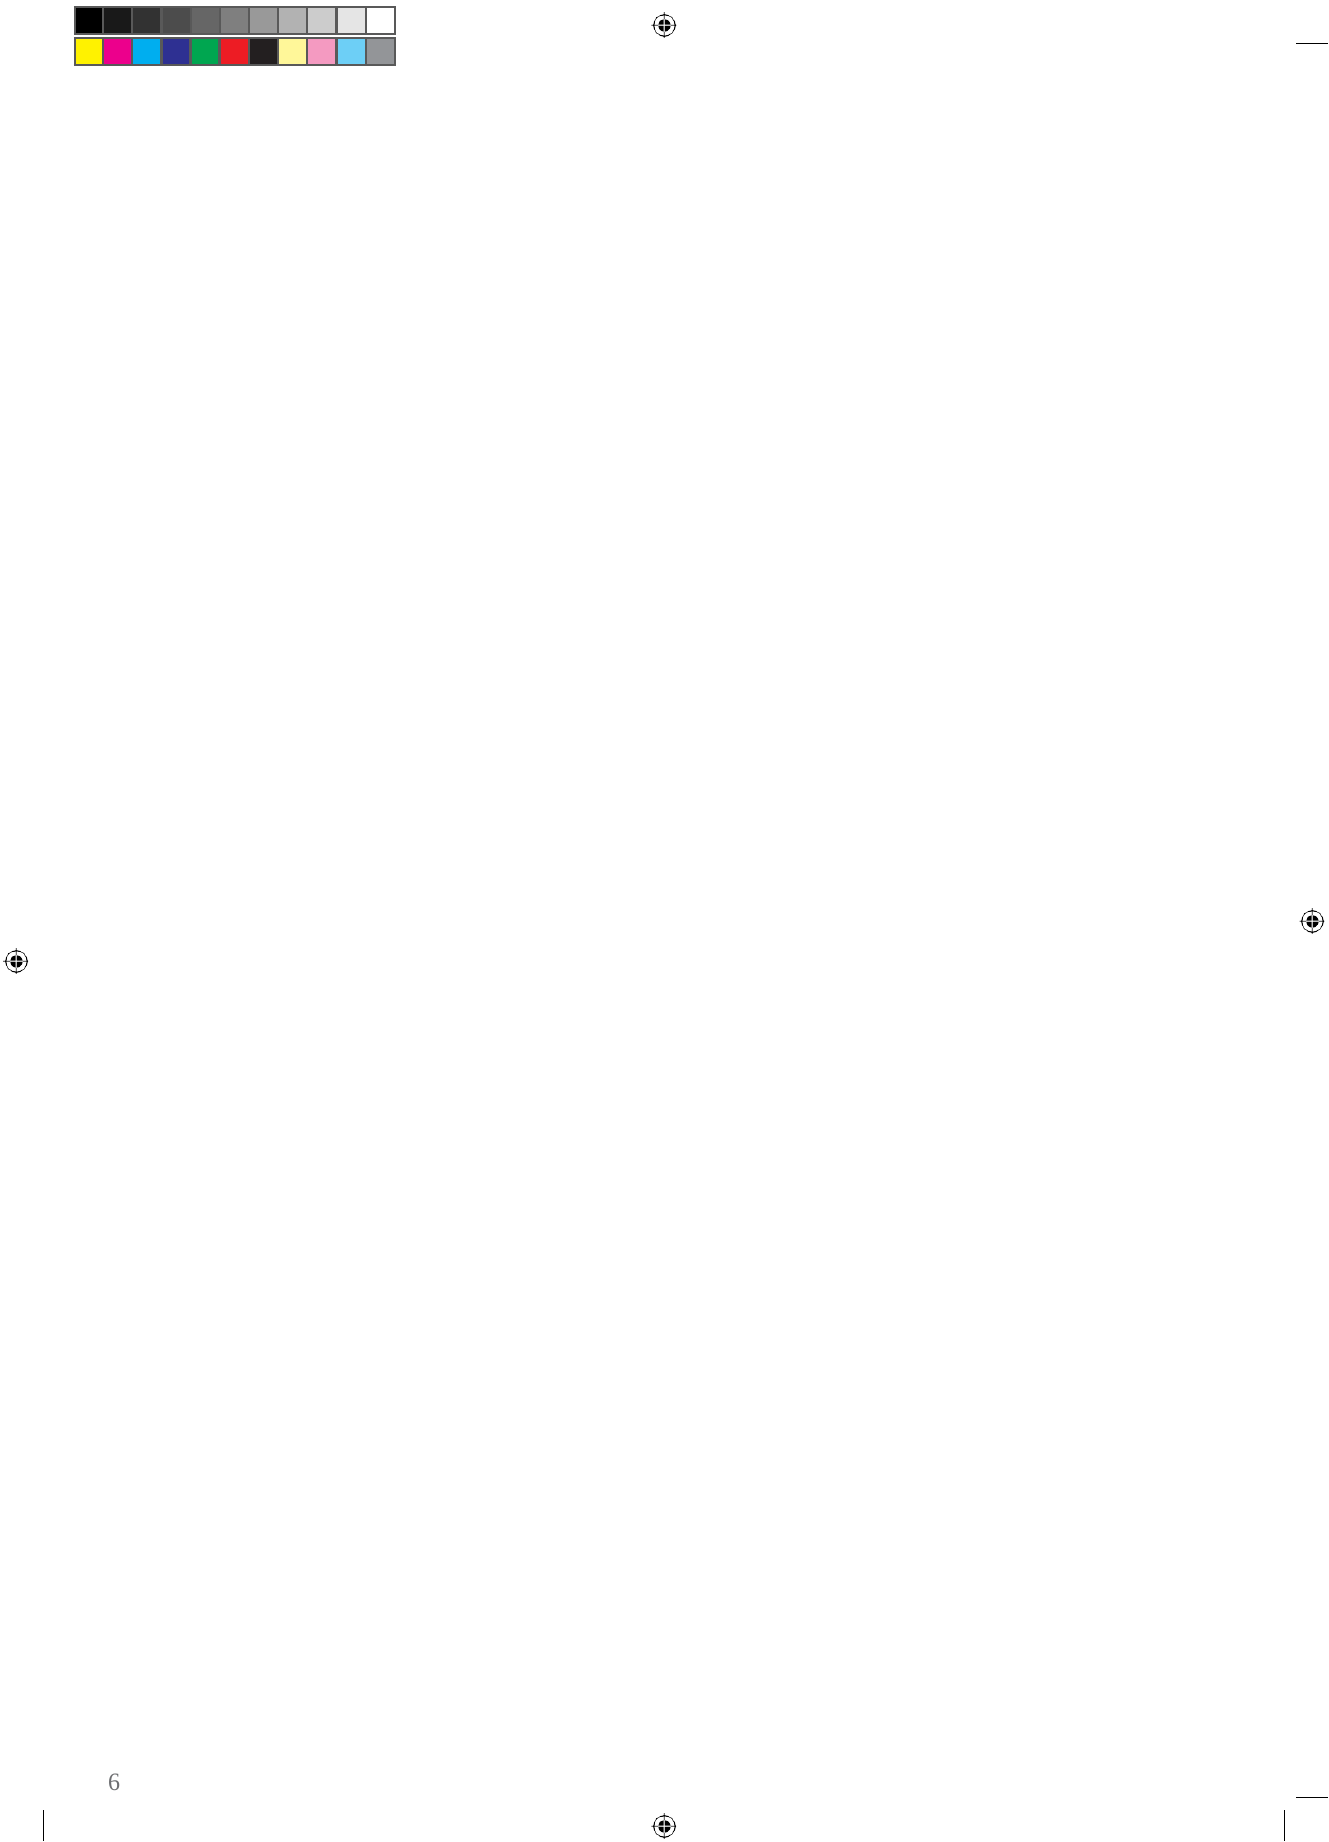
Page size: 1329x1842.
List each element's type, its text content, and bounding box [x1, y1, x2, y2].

picture [1299, 908, 1325, 934]
picture [3, 948, 29, 974]
text 6 [108, 1767, 1284, 1795]
picture [651, 12, 677, 38]
picture [651, 1813, 677, 1839]
